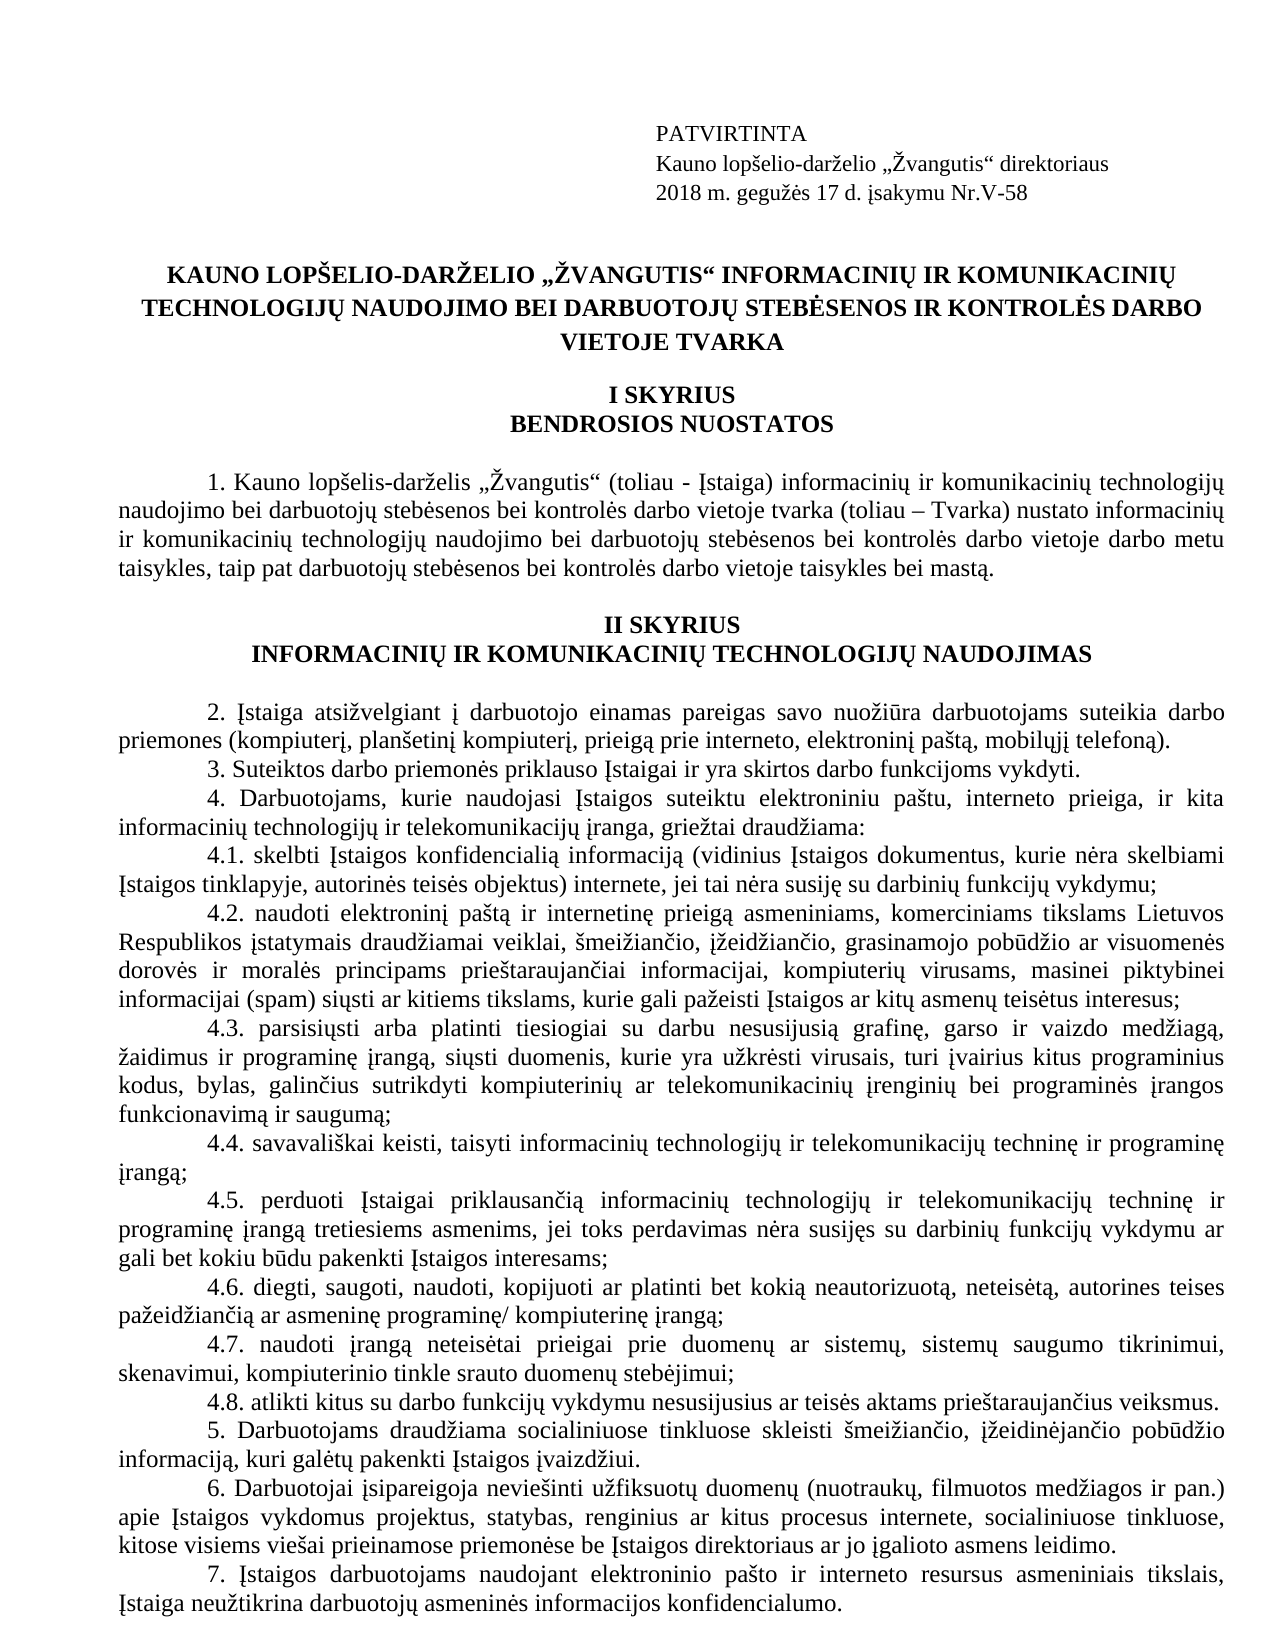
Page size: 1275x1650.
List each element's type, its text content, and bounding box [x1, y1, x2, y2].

text 7. Įstaigos darbuotojams naudojant elektroninio pašto ir interneto resursus asmeniniais tikslais, Įstaiga neužtikrina darbuotojų asmeninės informacijos konfidencialumo. [118, 1559, 1226, 1617]
text 4.4. savavališkai keisti, taisyti informacinių technologijų ir telekomunikacijų techninę ir programinę įrangą; [118, 1128, 1226, 1185]
text PATVIRTINTA [656, 118, 1226, 148]
text 4.2. naudoti elektroninį paštą ir internetinę prieigą asmeniniams, komerciniams tikslams Lietuvos Respublikos įstatymais draudžiamai veiklai, šmeižiančio, įžeidžiančio, grasinamojo pobūdžio ar visuomenės dorovės ir moralės principams prieštaraujančiai informacijai, kompiuterių virusams, masinei piktybinei informacijai (spam) siųsti ar kitiems tikslams, kurie gali pažeisti Įstaigos ar kitų asmenų teisėtus interesus; [118, 898, 1226, 1013]
text 1. Kauno lopšelis-darželis „Žvangutis“ (toliau - Įstaiga) informacinių ir komunikacinių technologijų naudojimo bei darbuotojų stebėsenos bei kontrolės darbo vietoje tvarka (toliau – Tvarka) nustato informacinių ir komunikacinių technologijų naudojimo bei darbuotojų stebėsenos bei kontrolės darbo vietoje darbo metu taisykles, taip pat darbuotojų stebėsenos bei kontrolės darbo vietoje taisykles bei mastą. [118, 467, 1226, 582]
text 6. Darbuotojai įsipareigoja neviešinti užfiksuotų duomenų (nuotraukų, filmuotos medžiagos ir pan.) apie Įstaigos vykdomus projektus, statybas, renginius ar kitus procesus internete, socialiniuose tinkluose, kitose visiems viešai prieinamose priemonėse be Įstaigos direktoriaus ar jo įgalioto asmens leidimo. [118, 1473, 1226, 1559]
text KAUNO LOPŠELIO-DARŽELIO „ŽVANGUTIS“ INFORMACINIŲ IR KOMUNIKACINIŲ TECHNOLOGIJŲ NAUDOJIMO BEI DARBUOTOJŲ STEBĖSENOS IR KONTROLĖS DARBO VIETOJE TVARKA [118, 261, 1226, 355]
text BENDROSIOS NUOSTATOS [118, 409, 1226, 438]
text 4.3. parsisiųsti arba platinti tiesiogiai su darbu nesusijusią grafinę, garso ir vaizdo medžiagą, žaidimus ir programinę įrangą, siųsti duomenis, kurie yra užkrėsti virusais, turi įvairius kitus programinius kodus, bylas, galinčius sutrikdyti kompiuterinių ar telekomunikacinių įrenginių bei programinės įrangos funkcionavimą ir saugumą; [118, 1013, 1226, 1128]
text INFORMACINIŲ IR KOMUNIKACINIŲ TECHNOLOGIJŲ NAUDOJIMAS [118, 639, 1226, 668]
text 4. Darbuotojams, kurie naudojasi Įstaigos suteiktu elektroniniu paštu, interneto prieiga, ir kita informacinių technologijų ir telekomunikacijų įranga, griežtai draudžiama: [118, 783, 1226, 840]
text 4.1. skelbti Įstaigos konfidencialią informaciją (vidinius Įstaigos dokumentus, kurie nėra skelbiami Įstaigos tinklapyje, autorinės teisės objektus) internete, jei tai nėra susiję su darbinių funkcijų vykdymu; [118, 840, 1226, 898]
text 4.7. naudoti įrangą neteisėtai prieigai prie duomenų ar sistemų, sistemų saugumo tikrinimui, skenavimui, kompiuterinio tinkle srauto duomenų stebėjimui; [118, 1329, 1226, 1387]
text Kauno lopšelio-darželio „Žvangutis“ direktoriaus [656, 148, 1226, 177]
text 4.8. atlikti kitus su darbo funkcijų vykdymu nesusijusius ar teisės aktams prieštaraujančius veiksmus. [118, 1387, 1226, 1415]
text 4.6. diegti, saugoti, naudoti, kopijuoti ar platinti bet kokią neautorizuotą, neteisėtą, autorines teises pažeidžiančią ar asmeninę programinę/ kompiuterinę įrangą; [118, 1272, 1226, 1329]
text 4.5. perduoti Įstaigai priklausančią informacinių technologijų ir telekomunikacijų techninę ir programinę įrangą tretiesiems asmenims, jei toks perdavimas nėra susijęs su darbinių funkcijų vykdymu ar gali bet kokiu būdu pakenkti Įstaigos interesams; [118, 1185, 1226, 1272]
text I SKYRIUS [118, 380, 1226, 409]
text 3. Suteiktos darbo priemonės priklauso Įstaigai ir yra skirtos darbo funkcijoms vykdyti. [118, 754, 1226, 783]
text II SKYRIUS [118, 610, 1226, 639]
text 2. Įstaiga atsižvelgiant į darbuotojo einamas pareigas savo nuožiūra darbuotojams suteikia darbo priemones (kompiuterį, planšetinį kompiuterį, prieigą prie interneto, elektroninį paštą, mobilųjį telefoną). [118, 697, 1226, 754]
text 2018 m. gegužės 17 d. įsakymu Nr.V-58 [656, 177, 1226, 207]
text 5. Darbuotojams draudžiama socialiniuose tinkluose skleisti šmeižiančio, įžeidinėjančio pobūdžio informaciją, kuri galėtų pakenkti Įstaigos įvaizdžiui. [118, 1415, 1226, 1473]
